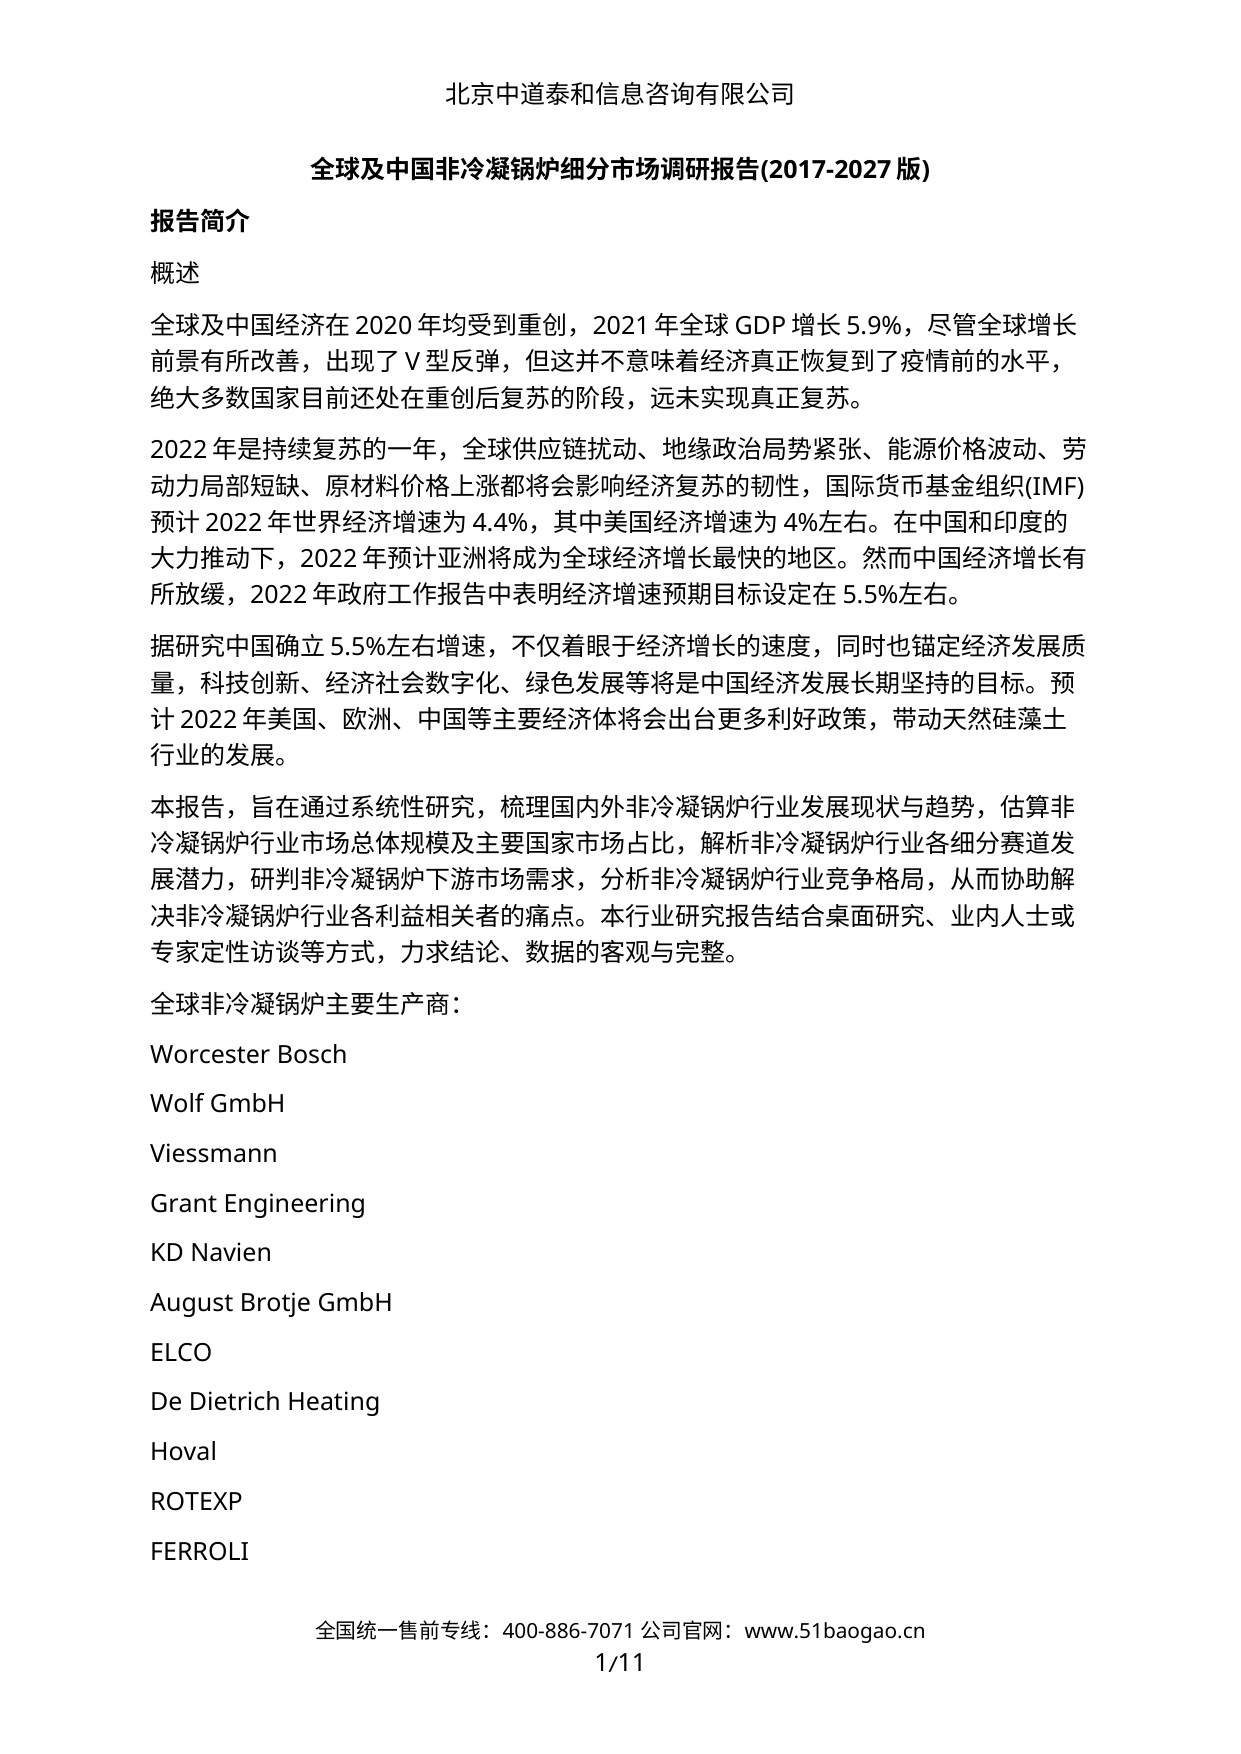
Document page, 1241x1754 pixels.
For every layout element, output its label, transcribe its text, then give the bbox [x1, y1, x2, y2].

text KD Navien [150, 1235, 1090, 1269]
text ROTEXP [150, 1483, 1090, 1517]
text Grant Engineering [150, 1185, 1090, 1219]
text Wolf GmbH [150, 1086, 1090, 1120]
text August Brotje GmbH [150, 1285, 1090, 1319]
text De Dietrich Heating [150, 1384, 1090, 1418]
text Hoval [150, 1434, 1090, 1468]
text ELCO [150, 1334, 1090, 1368]
text Worcester Bosch [150, 1036, 1090, 1070]
text 全球及中国经济在2020年均受到重创，2021年全球GDP增长5.9%，尽管全球增长前景有所改善，出现了V型反弹，但这并不意味着经济真正恢复到了疫情前的水平，绝大多数国家目前还处在重创后复苏的阶段，远未实现真正复苏。 [150, 306, 1090, 414]
text 2022年是持续复苏的一年，全球供应链扰动、地缘政治局势紧张、能源价格波动、劳动力局部短缺、原材料价格上涨都将会影响经济复苏的韧性，国际货币基金组织(IMF)预计2022年世界经济增速为4.4%，其中美国经济增速为4%左右。在中国和印度的大力推动下，2022年预计亚洲将成为全球经济增长最快的地区。然而中国经济增长有所放缓，2022年政府工作报告中表明经济增速预期目标设定在5.5%左右。 [150, 430, 1090, 611]
text 全球非冷凝锅炉主要生产商： [150, 984, 1090, 1021]
text 据研究中国确立5.5%左右增速，不仅着眼于经济增长的速度，同时也锚定经济发展质量，科技创新、经济社会数字化、绿色发展等将是中国经济发展长期坚持的目标。预计2022年美国、欧洲、中国等主要经济体将会出台更多利好政策，带动天然硅藻土行业的发展。 [150, 627, 1090, 772]
text 概述 [150, 254, 1090, 290]
text 本报告，旨在通过系统性研究，梳理国内外非冷凝锅炉行业发展现状与趋势，估算非冷凝锅炉行业市场总体规模及主要国家市场占比，解析非冷凝锅炉行业各细分赛道发展潜力，研判非冷凝锅炉下游市场需求，分析非冷凝锅炉行业竞争格局，从而协助解决非冷凝锅炉行业各利益相关者的痛点。本行业研究报告结合桌面研究、业内人士或专家定性访谈等方式，力求结论、数据的客观与完整。 [150, 787, 1090, 969]
text FERROLI [150, 1533, 1090, 1567]
text Viessmann [150, 1136, 1090, 1170]
text 报告简介 [150, 202, 1090, 238]
text 全球及中国非冷凝锅炉细分市场调研报告(2017-2027版) [150, 150, 1090, 186]
